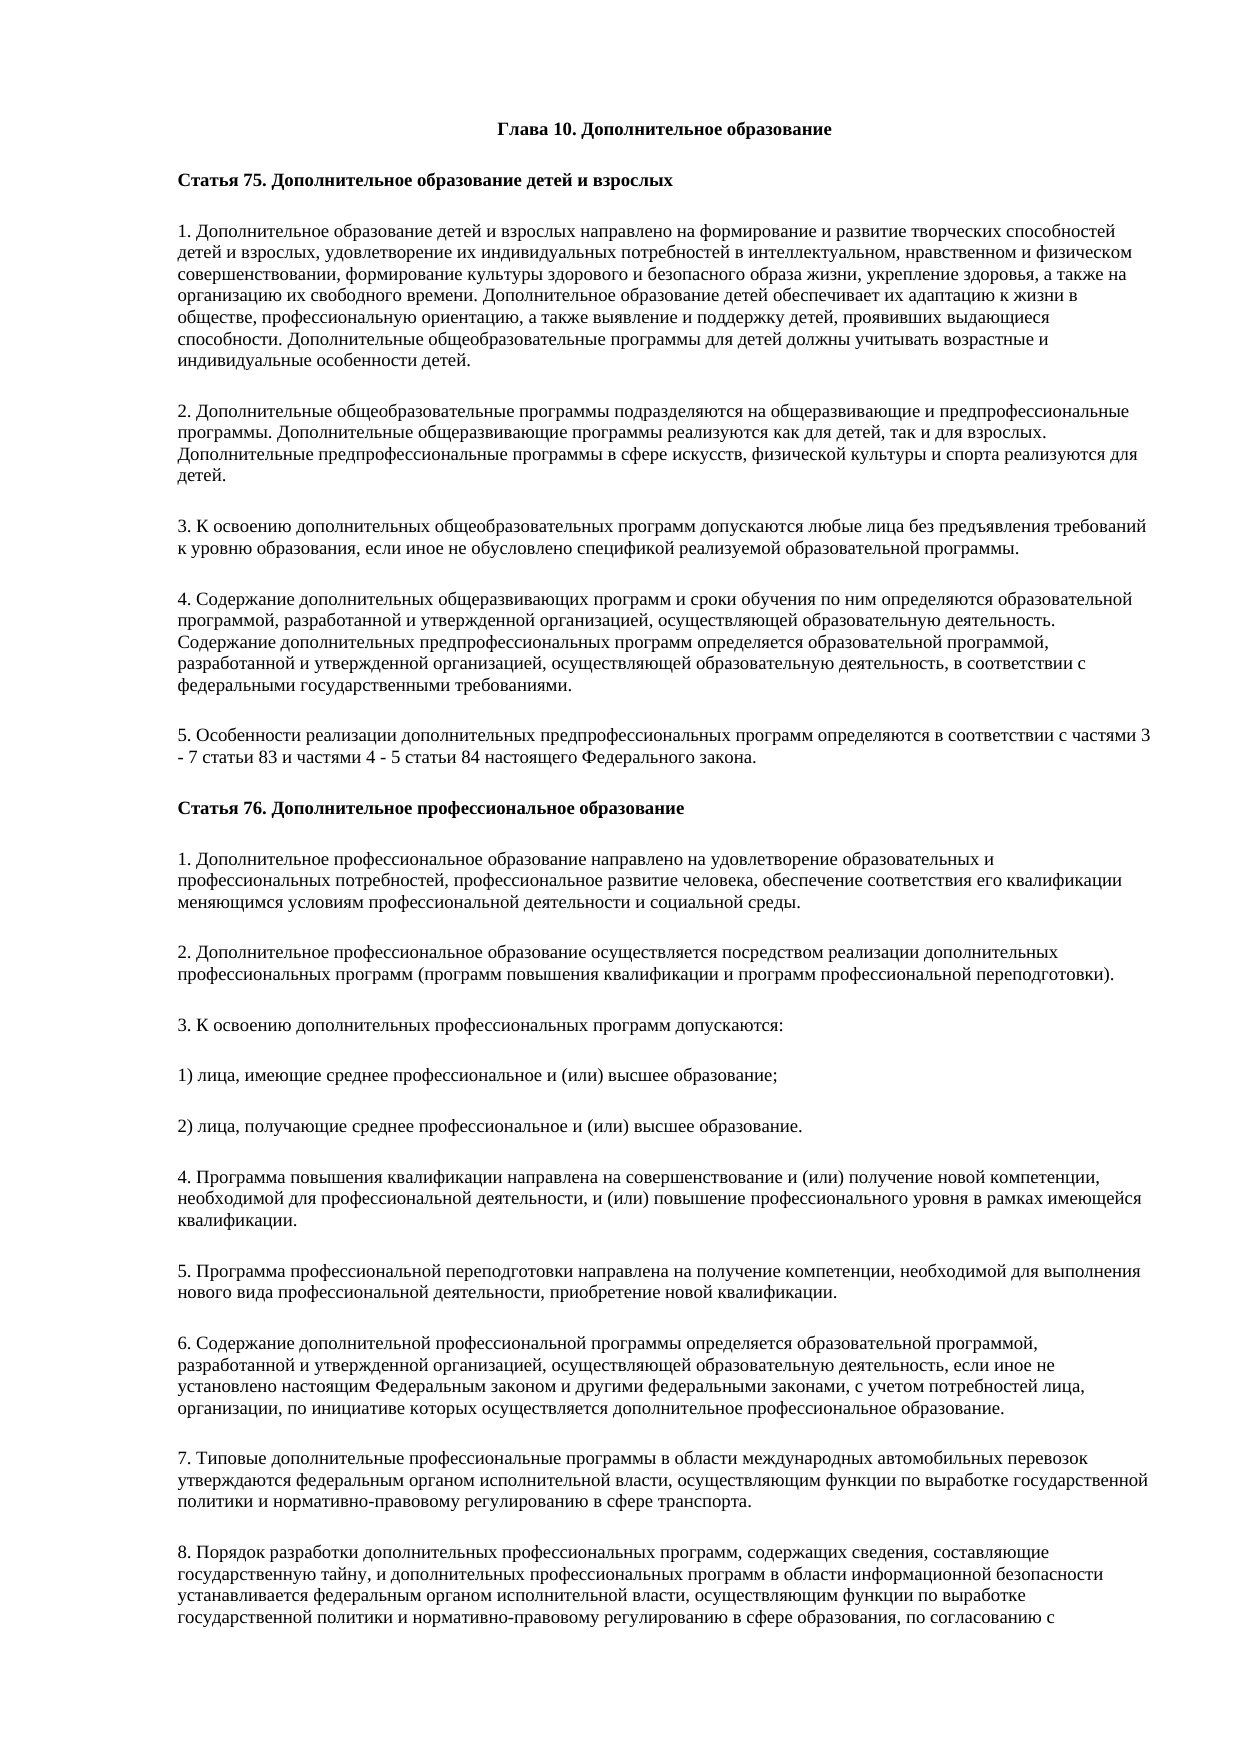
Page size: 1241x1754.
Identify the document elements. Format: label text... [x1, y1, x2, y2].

text Статья 75. Дополнительное образование детей и взрослых [177, 169, 1152, 190]
text 3. К освоению дополнительных общеобразовательных программ допускаются любые лица без предъявления требований к уровню образования, если иное не обусловлено спецификой реализуемой образовательной программы. [177, 515, 1152, 558]
text 2) лица, получающие среднее профессиональное и (или) высшее образование. [177, 1115, 1152, 1137]
text 4. Содержание дополнительных общеразвивающих программ и сроки обучения по ним определяются образовательной программой, разработанной и утвержденной организацией, осуществляющей образовательную деятельность. Содержание дополнительных предпрофессиональных программ определяется образовательной программой, разработанной и утвержденной организацией, осуществляющей образовательную деятельность, в соответствии с федеральными государственными требованиями. [177, 587, 1152, 695]
text 1. Дополнительное образование детей и взрослых направлено на формирование и развитие творческих способностей детей и взрослых, удовлетворение их индивидуальных потребностей в интеллектуальном, нравственном и физическом совершенствовании, формирование культуры здорового и безопасного образа жизни, укрепление здоровья, а также на организацию их свободного времени. Дополнительное образование детей обеспечивает их адаптацию к жизни в обществе, профессиональную ориентацию, а также выявление и поддержку детей, проявивших выдающиеся способности. Дополнительные общеобразовательные программы для детей должны учитывать возрастные и индивидуальные особенности детей. [177, 219, 1152, 371]
text 6. Содержание дополнительной профессиональной программы определяется образовательной программой, разработанной и утвержденной организацией, осуществляющей образовательную деятельность, если иное не установлено настоящим Федеральным законом и другими федеральными законами, с учетом потребностей лица, организации, по инициативе которых осуществляется дополнительное профессиональное образование. [177, 1332, 1152, 1418]
text 7. Типовые дополнительные профессиональные программы в области международных автомобильных перевозок утверждаются федеральным органом исполнительной власти, осуществляющим функции по выработке государственной политики и нормативно-правовому регулированию в сфере транспорта. [177, 1447, 1152, 1512]
text 2. Дополнительное профессиональное образование осуществляется посредством реализации дополнительных профессиональных программ (программ повышения квалификации и программ профессиональной переподготовки). [177, 941, 1152, 984]
text 1. Дополнительное профессиональное образование направлено на удовлетворение образовательных и профессиональных потребностей, профессиональное развитие человека, обеспечение соответствия его квалификации меняющимся условиям профессиональной деятельности и социальной среды. [177, 847, 1152, 912]
text Статья 76. Дополнительное профессиональное образование [177, 797, 1152, 818]
text 4. Программа повышения квалификации направлена на совершенствование и (или) получение новой компетенции, необходимой для профессиональной деятельности, и (или) повышение профессионального уровня в рамках имеющейся квалификации. [177, 1166, 1152, 1230]
text 5. Особенности реализации дополнительных предпрофессиональных программ определяются в соответствии с частями 3 - 7 статьи 83 и частями 4 - 5 статьи 84 настоящего Федерального закона. [177, 724, 1152, 767]
text 3. К освоению дополнительных профессиональных программ допускаются: [177, 1013, 1152, 1035]
text 2. Дополнительные общеобразовательные программы подразделяются на общеразвивающие и предпрофессиональные программы. Дополнительные общеразвивающие программы реализуются как для детей, так и для взрослых. Дополнительные предпрофессиональные программы в сфере искусств, физической культуры и спорта реализуются для детей. [177, 400, 1152, 486]
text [177, 1541, 1152, 1627]
text 5. Программа профессиональной переподготовки направлена на получение компетенции, необходимой для выполнения нового вида профессиональной деятельности, приобретение новой квалификации. [177, 1259, 1152, 1303]
text 1) лица, имеющие среднее профессиональное и (или) высшее образование; [177, 1064, 1152, 1086]
text Глава 10. Дополнительное образование [177, 118, 1152, 140]
